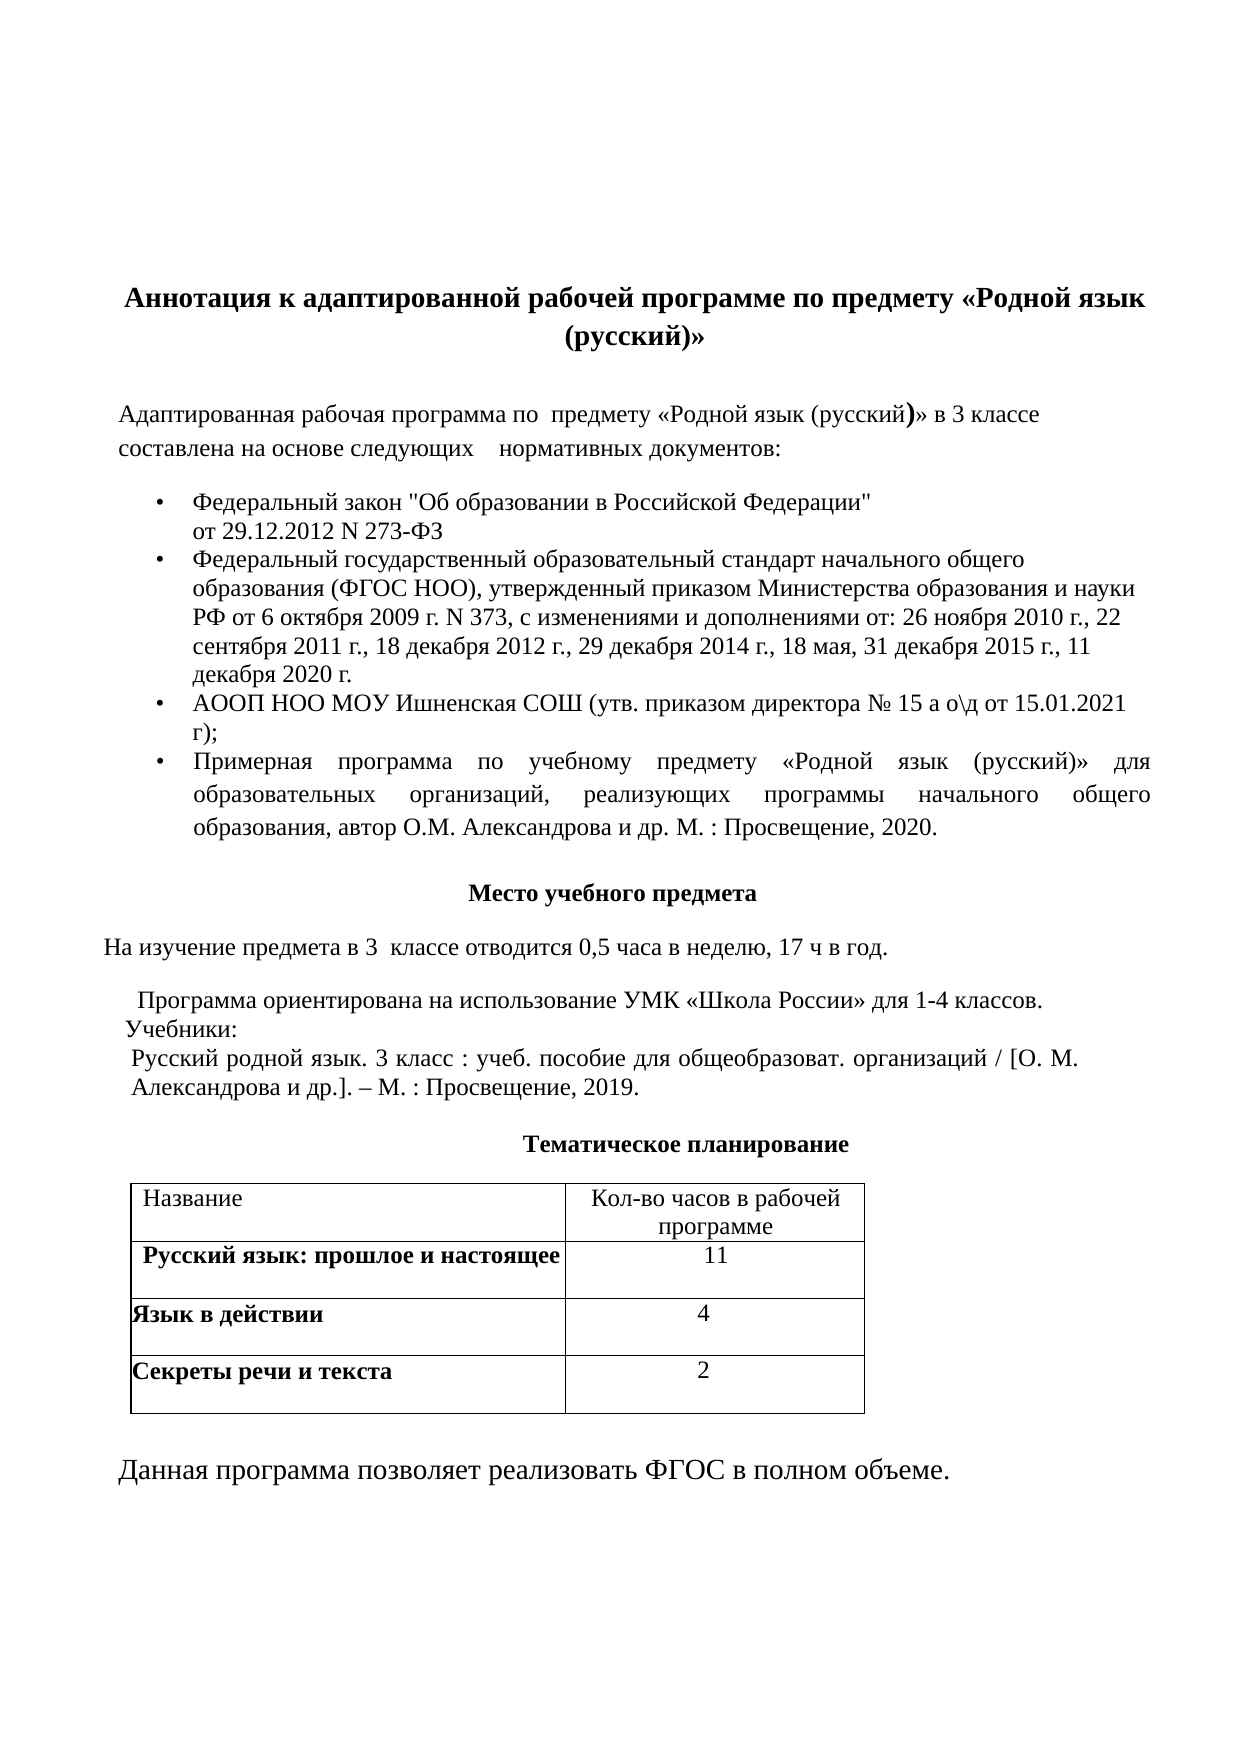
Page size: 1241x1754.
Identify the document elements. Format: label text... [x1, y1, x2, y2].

text Тематическое планирование [220, 1129, 1152, 1158]
table_header Кол-во часов в рабочей программе [566, 1184, 864, 1241]
text Учебники: [118, 1014, 1152, 1043]
table_header Название [132, 1184, 565, 1241]
table_cell Русский язык: прошлое и настоящее [132, 1242, 565, 1298]
list Место учебного предмета [193, 878, 1152, 907]
text Данная программа позволяет реализовать ФГОС в полном объеме. [118, 1452, 1152, 1486]
table_cell Секреты речи и текста [132, 1356, 565, 1413]
table_cell 4 [566, 1299, 864, 1355]
text Русский родной язык. 3 класс : учеб. пособие для общеобразоват. организаций / [О. М. Александрова и др.]. – М. : Просвещение, 2019. [131, 1043, 1080, 1101]
text Адаптированная рабочая программа по предмету «Родной язык (русский)» в 3 классе составлена на основе следующих нормативных документов: [118, 395, 1152, 462]
list АООП НОО МОУ Ишненская СОШ (утв. приказом директора № 15 а о\д от 15.01.2021 г); [155, 688, 1152, 746]
table_cell 2 [566, 1356, 864, 1413]
text Аннотация к адаптированной рабочей программе по предмету «Родной язык (русский)» [118, 280, 1152, 352]
table_cell Язык в действии [132, 1299, 565, 1355]
text На изучение предмета в 3 классе отводится 0,5 часа в неделю, 17 ч в год. [103, 932, 1152, 960]
table_cell 11 [566, 1242, 864, 1298]
list Примерная программа по учебному предмету «Родной язык (русский)» для образовательных организаций, реализующих программы начального общего образования, автор О.М. Александрова и др. М. : Просвещение, 2020. [156, 746, 1152, 841]
list Федеральный государственный образовательный стандарт начального общего образования (ФГОС НОО), утвержденный приказом Министерства образования и науки РФ от 6 октября . N 373, с изменениями и дополнениями от: 26 ноября ., 22 сентября ., 18 декабря ., 29 декабря 2014 г., 18 мая, 31 декабря ., 11 декабря . [155, 544, 1152, 688]
list Федеральный закон "Об образовании в Российской Федерации" от 29.12.2012 N 273-ФЗ [155, 487, 1152, 544]
text Программа ориентирована на использование УМК «Школа России» для 1-4 классов. [131, 986, 1079, 1014]
